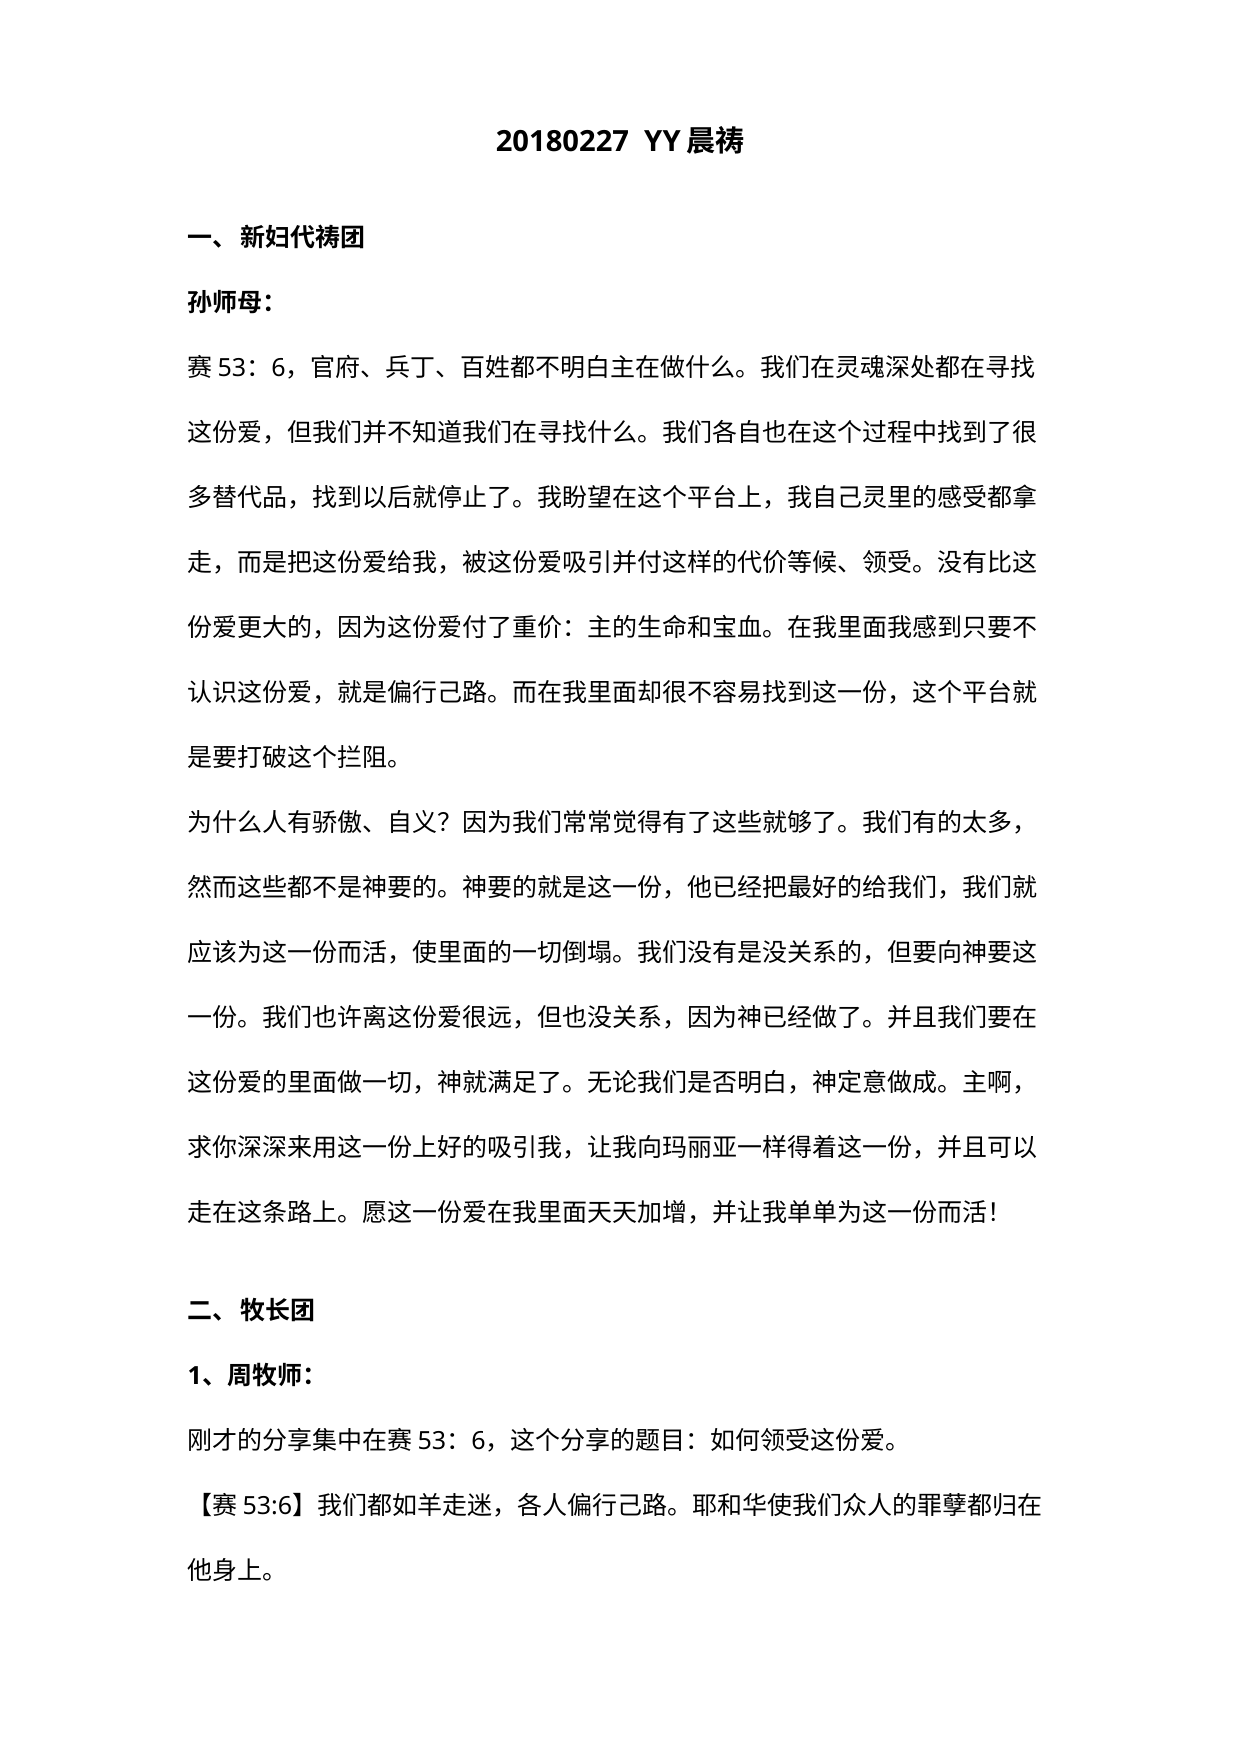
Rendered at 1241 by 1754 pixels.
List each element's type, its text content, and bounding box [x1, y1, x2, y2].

text 赛53：6，官府、兵丁、百姓都不明白主在做什么。我们在灵魂深处都在寻找这份爱，但我们并不知道我们在寻找什么。我们各自也在这个过程中找到了很多替代品，找到以后就停止了。我盼望在这个平台上，我自己灵里的感受都拿走，而是把这份爱给我，被这份爱吸引并付这样的代价等候、领受。没有比这份爱更大的，因为这份爱付了重价：主的生命和宝血。在我里面我感到只要不认识这份爱，就是偏行己路。而在我里面却很不容易找到这一份，这个平台就是要打破这个拦阻。 [187, 333, 1053, 788]
list 牧长团 [187, 1276, 1053, 1341]
text 为什么人有骄傲、自义？因为我们常常觉得有了这些就够了。我们有的太多，然而这些都不是神要的。神要的就是这一份，他已经把最好的给我们，我们就应该为这一份而活，使里面的一切倒塌。我们没有是没关系的，但要向神要这一份。我们也许离这份爱很远，但也没关系，因为神已经做了。并且我们要在这份爱的里面做一切，神就满足了。无论我们是否明白，神定意做成。主啊，求你深深来用这一份上好的吸引我，让我向玛丽亚一样得着这一份，并且可以走在这条路上。愿这一份爱在我里面天天加增，并让我单单为这一份而活！ [187, 788, 1053, 1243]
text 20180227 YY晨祷 [187, 106, 1053, 171]
list 新妇代祷团 [187, 203, 1053, 268]
text 孙师母： [187, 268, 1053, 333]
text 刚才的分享集中在赛53：6，这个分享的题目：如何领受这份爱。 [187, 1406, 1053, 1471]
text 1、周牧师： [187, 1341, 1053, 1406]
text 【赛53:6】我们都如羊走迷，各人偏行己路。耶和华使我们众人的罪孽都归在他身上。 [187, 1471, 1053, 1601]
